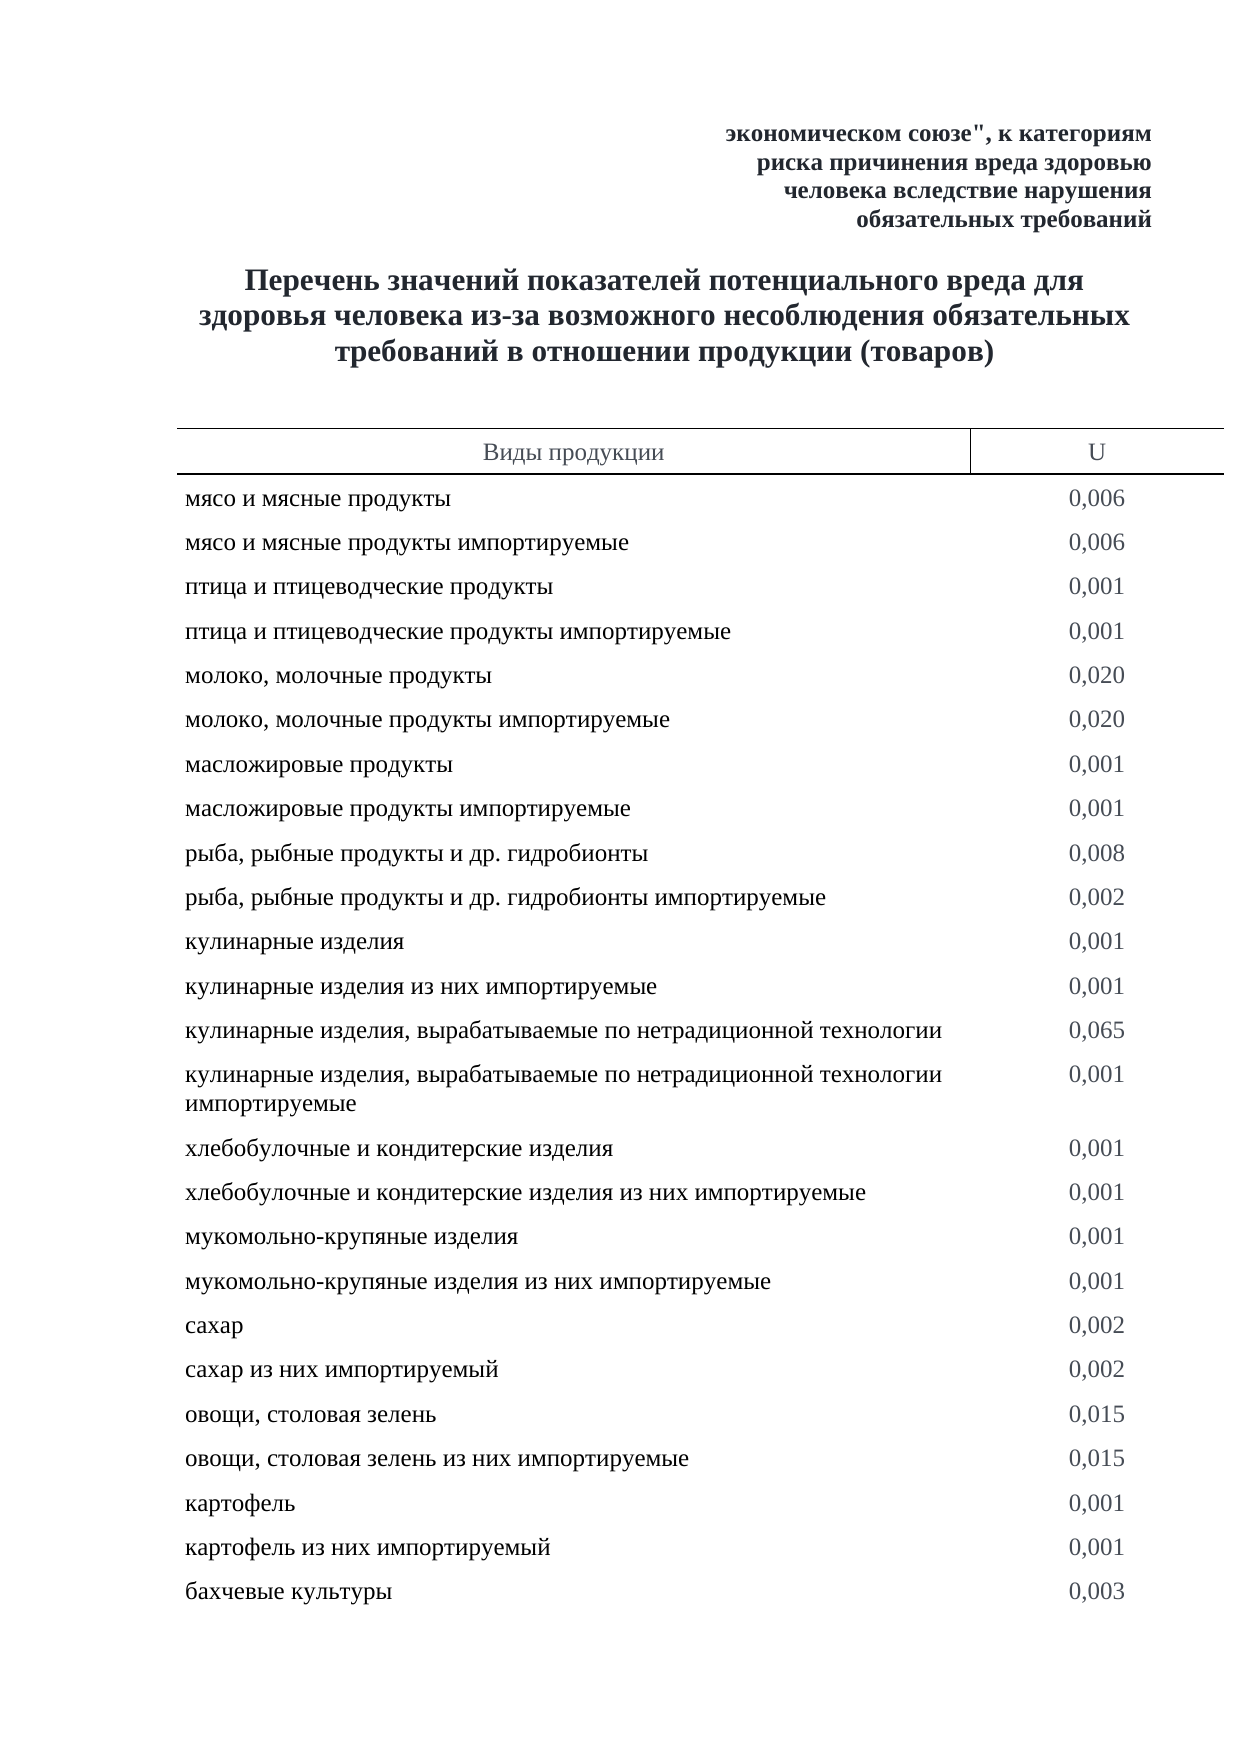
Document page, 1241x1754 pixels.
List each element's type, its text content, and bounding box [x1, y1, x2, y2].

table_cell масложировые продукты [177, 741, 970, 786]
table_cell 0,008 [970, 830, 1224, 874]
table_cell мукомольно-крупяные изделия [177, 1214, 970, 1258]
table_cell 0,015 [970, 1436, 1224, 1480]
table_cell сахар из них импортируемый [177, 1347, 970, 1391]
table_cell 0,002 [970, 1347, 1224, 1391]
table_cell картофель из них импортируемый [177, 1524, 970, 1569]
table_cell мясо и мясные продукты [177, 475, 970, 519]
table_cell 0,002 [970, 1303, 1224, 1347]
table_cell 0,006 [970, 475, 1224, 519]
table_cell птица и птицеводческие продукты [177, 564, 970, 608]
table_cell 0,020 [970, 697, 1224, 741]
table_cell 0,001 [970, 1214, 1224, 1258]
table_cell 0,001 [970, 786, 1224, 830]
table_cell 0,002 [970, 874, 1224, 919]
table_cell 0,001 [970, 741, 1224, 786]
table_cell 0,015 [970, 1391, 1224, 1436]
table_cell молоко, молочные продукты импортируемые [177, 697, 970, 741]
table_cell мукомольно-крупяные изделия из них импортируемые [177, 1258, 970, 1302]
table_cell 0,001 [970, 963, 1224, 1007]
table_cell 0,001 [970, 1480, 1224, 1524]
table_cell кулинарные изделия, вырабатываемые по нетрадиционной технологии импортируемые [177, 1052, 970, 1125]
table_cell картофель [177, 1480, 970, 1524]
table_cell 0,020 [970, 653, 1224, 697]
table_cell 0,065 [970, 1008, 1224, 1052]
table_cell овощи, столовая зелень из них импортируемые [177, 1436, 970, 1480]
table_cell 0,001 [970, 1052, 1224, 1125]
table_cell 0,003 [970, 1569, 1224, 1613]
table_cell рыба, рыбные продукты и др. гидробионты [177, 830, 970, 874]
table_cell кулинарные изделия, вырабатываемые по нетрадиционной технологии [177, 1008, 970, 1052]
table_cell 0,001 [970, 608, 1224, 652]
table_cell хлебобулочные и кондитерские изделия [177, 1125, 970, 1169]
table_header Виды продукции [177, 429, 970, 473]
table_cell 0,001 [970, 1524, 1224, 1569]
table_cell хлебобулочные и кондитерские изделия из них импортируемые [177, 1169, 970, 1214]
table_cell 0,001 [970, 919, 1224, 963]
table_cell 0,001 [970, 1169, 1224, 1214]
table_cell 0,001 [970, 1125, 1224, 1169]
table_cell 0,001 [970, 564, 1224, 608]
table_cell бахчевые культуры [177, 1569, 970, 1613]
table_header U [971, 429, 1224, 473]
table_cell кулинарные изделия из них импортируемые [177, 963, 970, 1007]
table_cell сахар [177, 1303, 970, 1347]
table_cell 0,006 [970, 519, 1224, 564]
table_cell 0,001 [970, 1258, 1224, 1302]
table_cell масложировые продукты импортируемые [177, 786, 970, 830]
table_cell рыба, рыбные продукты и др. гидробионты импортируемые [177, 874, 970, 919]
table_cell птица и птицеводческие продукты импортируемые [177, 608, 970, 652]
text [177, 118, 1152, 233]
table_cell кулинарные изделия [177, 919, 970, 963]
table_cell овощи, столовая зелень [177, 1391, 970, 1436]
table_cell мясо и мясные продукты импортируемые [177, 519, 970, 564]
table_cell молоко, молочные продукты [177, 653, 970, 697]
text Перечень значений показателей потенциального вреда для здоровья человека из-за возможного несоблюдения обязательных требований в отношении продукции (товаров) [177, 261, 1152, 368]
